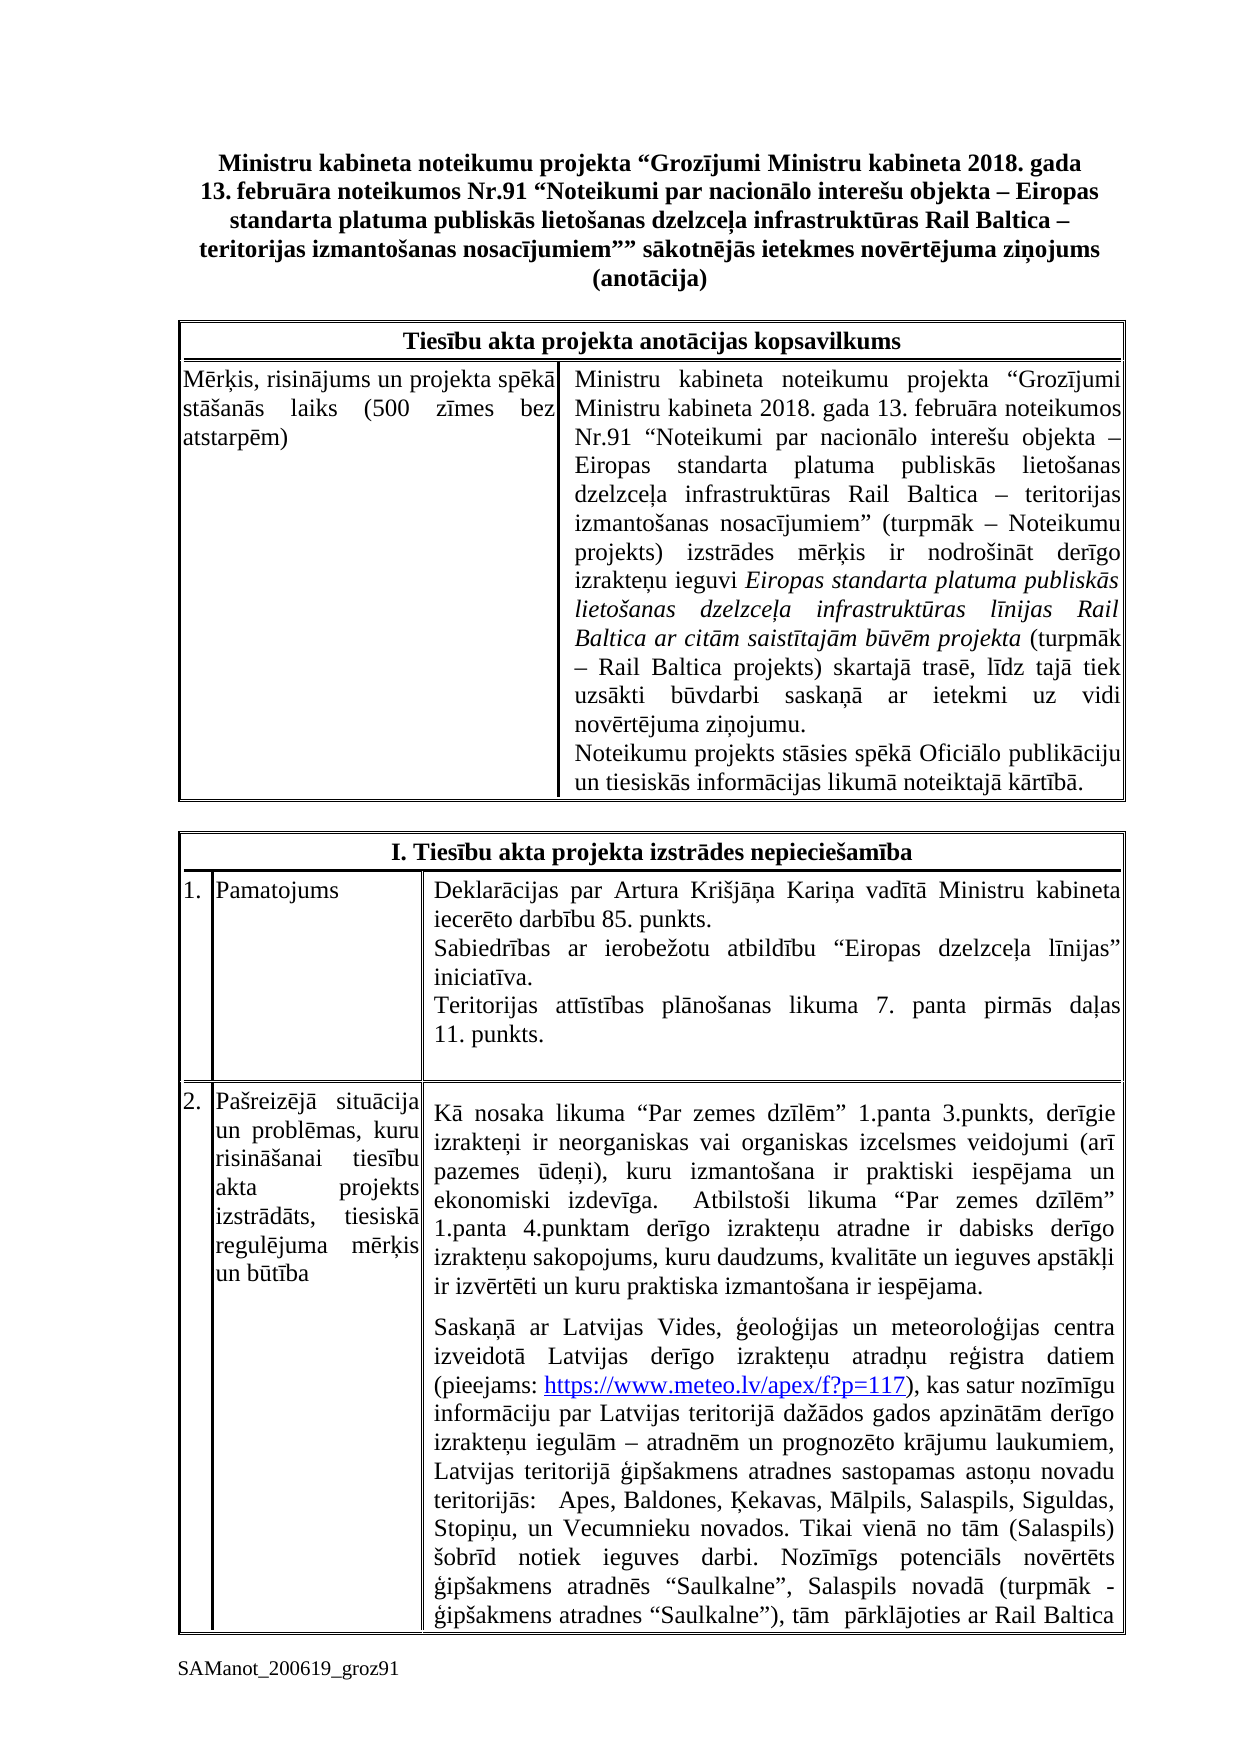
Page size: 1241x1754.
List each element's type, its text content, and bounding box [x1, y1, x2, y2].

text Ministru kabineta noteikumu projekta “Grozījumi Ministru kabineta 2018. gada 13. februāra noteikumos Nr.91 “Noteikumi par nacionālo interešu objekta – Eiropas standarta platuma publiskās lietošanas dzelzceļa infrastruktūras Rail Baltica – teritorijas izmantošanas nosacījumiem”” sākotnējās ietekmes novērtējuma ziņojums (anotācija) [177, 148, 1122, 320]
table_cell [423, 1080, 1124, 1632]
table_cell 2. [180, 1080, 212, 1632]
table_cell 1. [181, 869, 211, 1080]
table_header Tiesību akta projekta anotācijas kopsavilkums [181, 323, 1123, 358]
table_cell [212, 1083, 422, 1632]
table_cell Deklarācijas par Artura Krišjāņa Kariņa vadītā Ministru kabineta iecerēto darbību 85. punkts. Sabiedrības ar ierobežotu atbildību “Eiropas dzelzceļa līnijas” iniciatīva. Teritorijas attīstības plānošanas likuma 7. panta pirmās daļas 11. punkts. [424, 869, 1123, 1080]
table_header I. Tiesību akta projekta izstrādes nepieciešamība [181, 834, 1123, 869]
table_cell Mērķis, risinājums un projekta spēkā stāšanās laiks (500 zīmes bez atstarpēm) [181, 358, 558, 799]
table_cell Pamatojums [214, 872, 421, 1080]
table_cell Ministru kabineta noteikumu projekta “Grozījumi Ministru kabineta 2018. gada 13. februāra noteikumos Nr.91 “Noteikumi par nacionālo interešu objekta – Eiropas standarta platuma publiskās lietošanas dzelzceļa infrastruktūras Rail Baltica – teritorijas izmantošanas nosacījumiem” (turpmāk – Noteikumu projekts) izstrādes mērķis ir nodrošināt derīgo izrakteņu ieguvi Eiropas standarta platuma publiskās lietošanas dzelzceļa infrastruktūras līnijas Rail Baltica ar citām saistītajām būvēm projekta (turpmāk – Rail Baltica projekts) skartajā trasē, līdz tajā tiek uzsākti būvdarbi saskaņā ar ietekmi uz vidi novērtējuma ziņojumu. Noteikumu projekts stāsies spēkā Oficiālo publikāciju un tiesiskās informācijas likumā noteiktajā kārtībā. [558, 358, 1123, 799]
